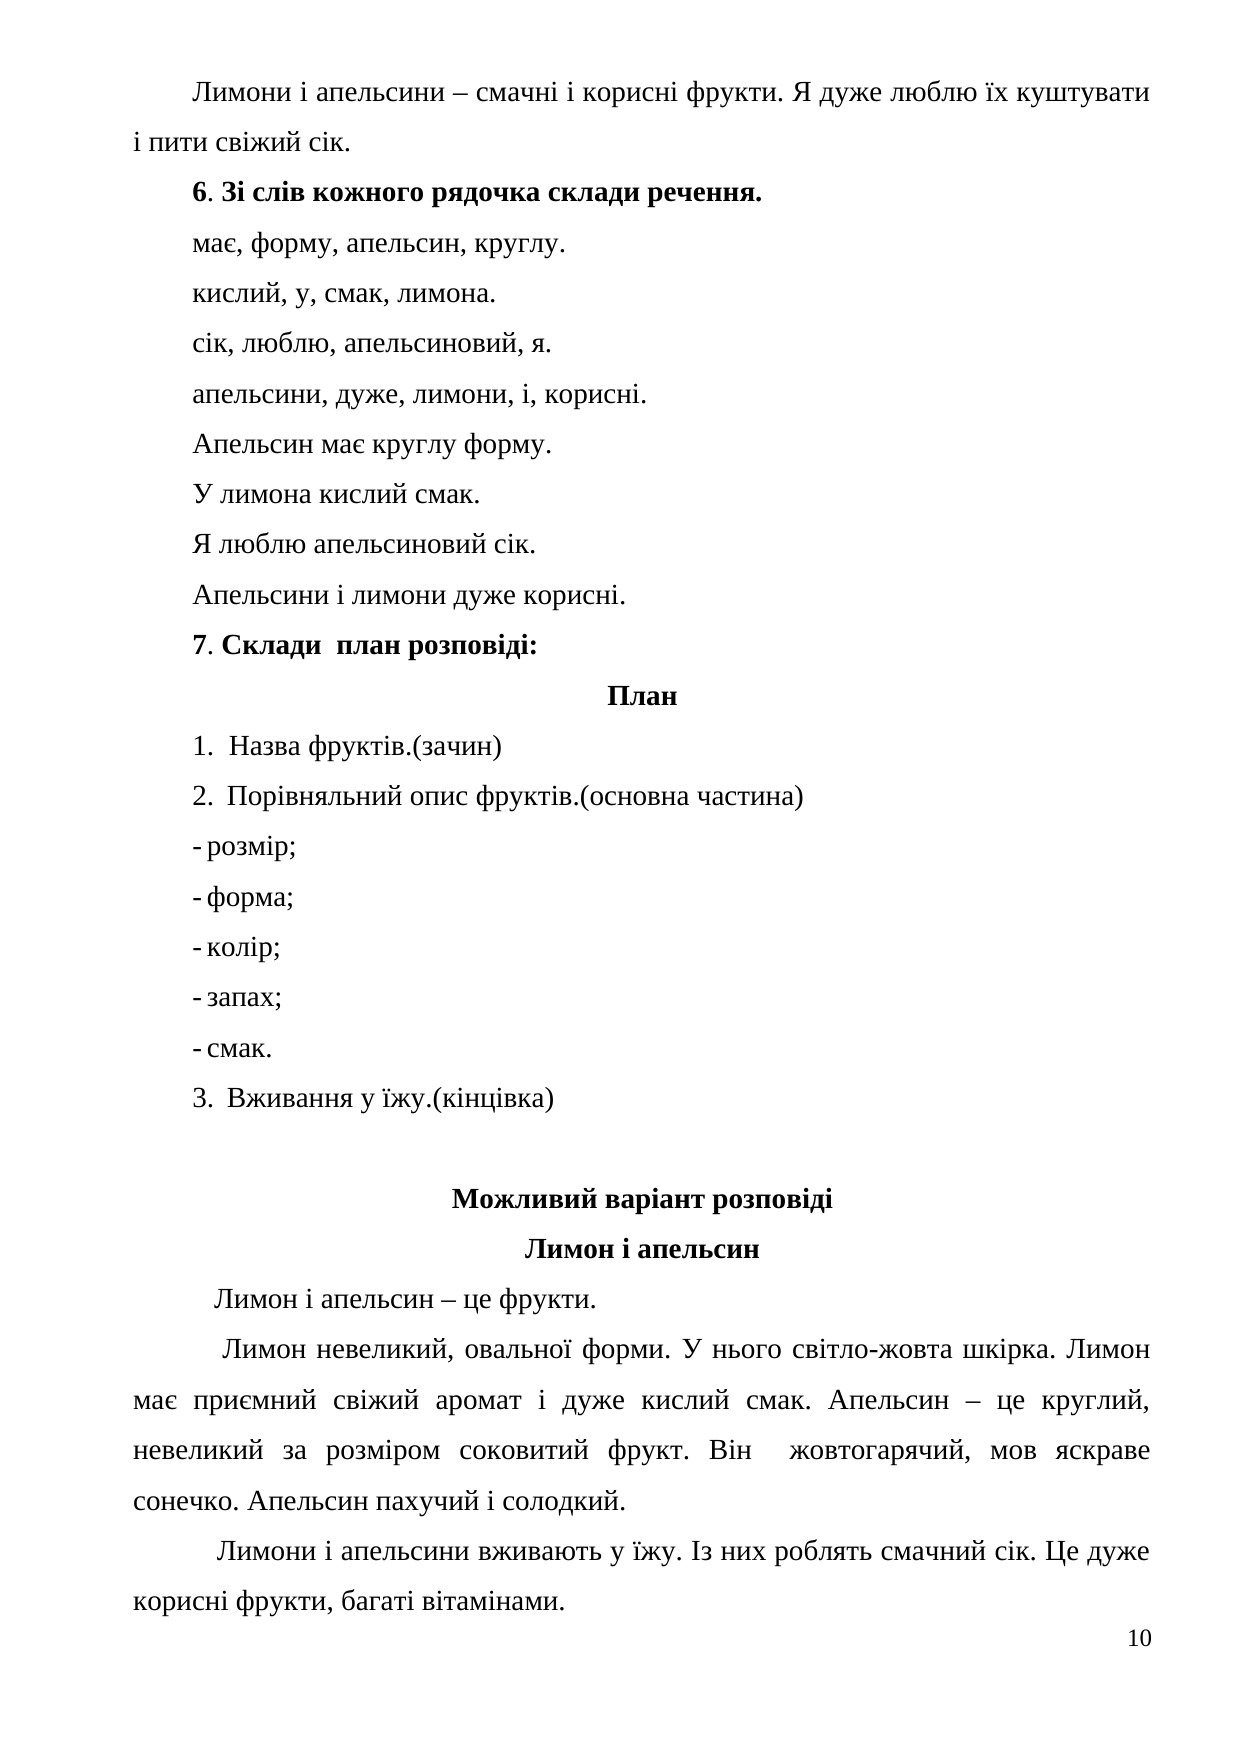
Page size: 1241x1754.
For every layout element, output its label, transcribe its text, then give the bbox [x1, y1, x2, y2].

text Я люблю апельсиновий сік. [192, 527, 1152, 560]
text Лимони і апельсини – смачні і корисні фрукти. Я дуже люблю їх куштувати і пити свіжий сік. [133, 74, 1152, 158]
list Вживання у їжу.(кінцівка) [133, 1080, 1152, 1114]
text сік, люблю, апельсиновий, я. [192, 325, 1152, 359]
text Апельсини і лимони дуже корисні. [192, 577, 1152, 611]
text Лимони і апельсини вживають у їжу. Із них роблять смачний сік. Це дуже корисні фрукти, багаті вітамінами. [133, 1533, 1152, 1617]
text апельсини, дуже, лимони, і, корисні. [192, 376, 1152, 409]
list форма; [133, 879, 1152, 912]
text Лимон і апельсин – це фрукти. [133, 1281, 1152, 1315]
text План [133, 678, 1152, 711]
text Можливий варіант розповіді [133, 1181, 1152, 1214]
list запах; [133, 979, 1152, 1013]
text Лимон невеликий, овальної форми. У нього світло-жовта шкірка. Лимон має приємний свіжий аромат і дуже кислий смак. Апельсин – це круглий, невеликий за розміром соковитий фрукт. Він жовтогарячий, мов яскраве сонечко. Апельсин пахучий і солодкий. [133, 1332, 1152, 1516]
list смак. [133, 1030, 1152, 1063]
text 1. Назва фруктів.(зачин) [133, 728, 1152, 761]
text має, форму, апельсин, круглу. [192, 225, 1152, 258]
list колір; [133, 929, 1152, 963]
list розмір; [133, 828, 1152, 862]
text кислий, у, смак, лимона. [192, 275, 1152, 309]
text Апельсин має круглу форму. [192, 426, 1152, 459]
text У лимона кислий смак. [192, 476, 1152, 510]
text 7. Склади план розповіді: [133, 627, 1152, 661]
text 6. Зі слів кожного рядочка склади речення. [133, 174, 1152, 208]
list Порівняльний опис фруктів.(основна частина) [133, 778, 1152, 812]
text Лимон і апельсин [133, 1231, 1152, 1264]
